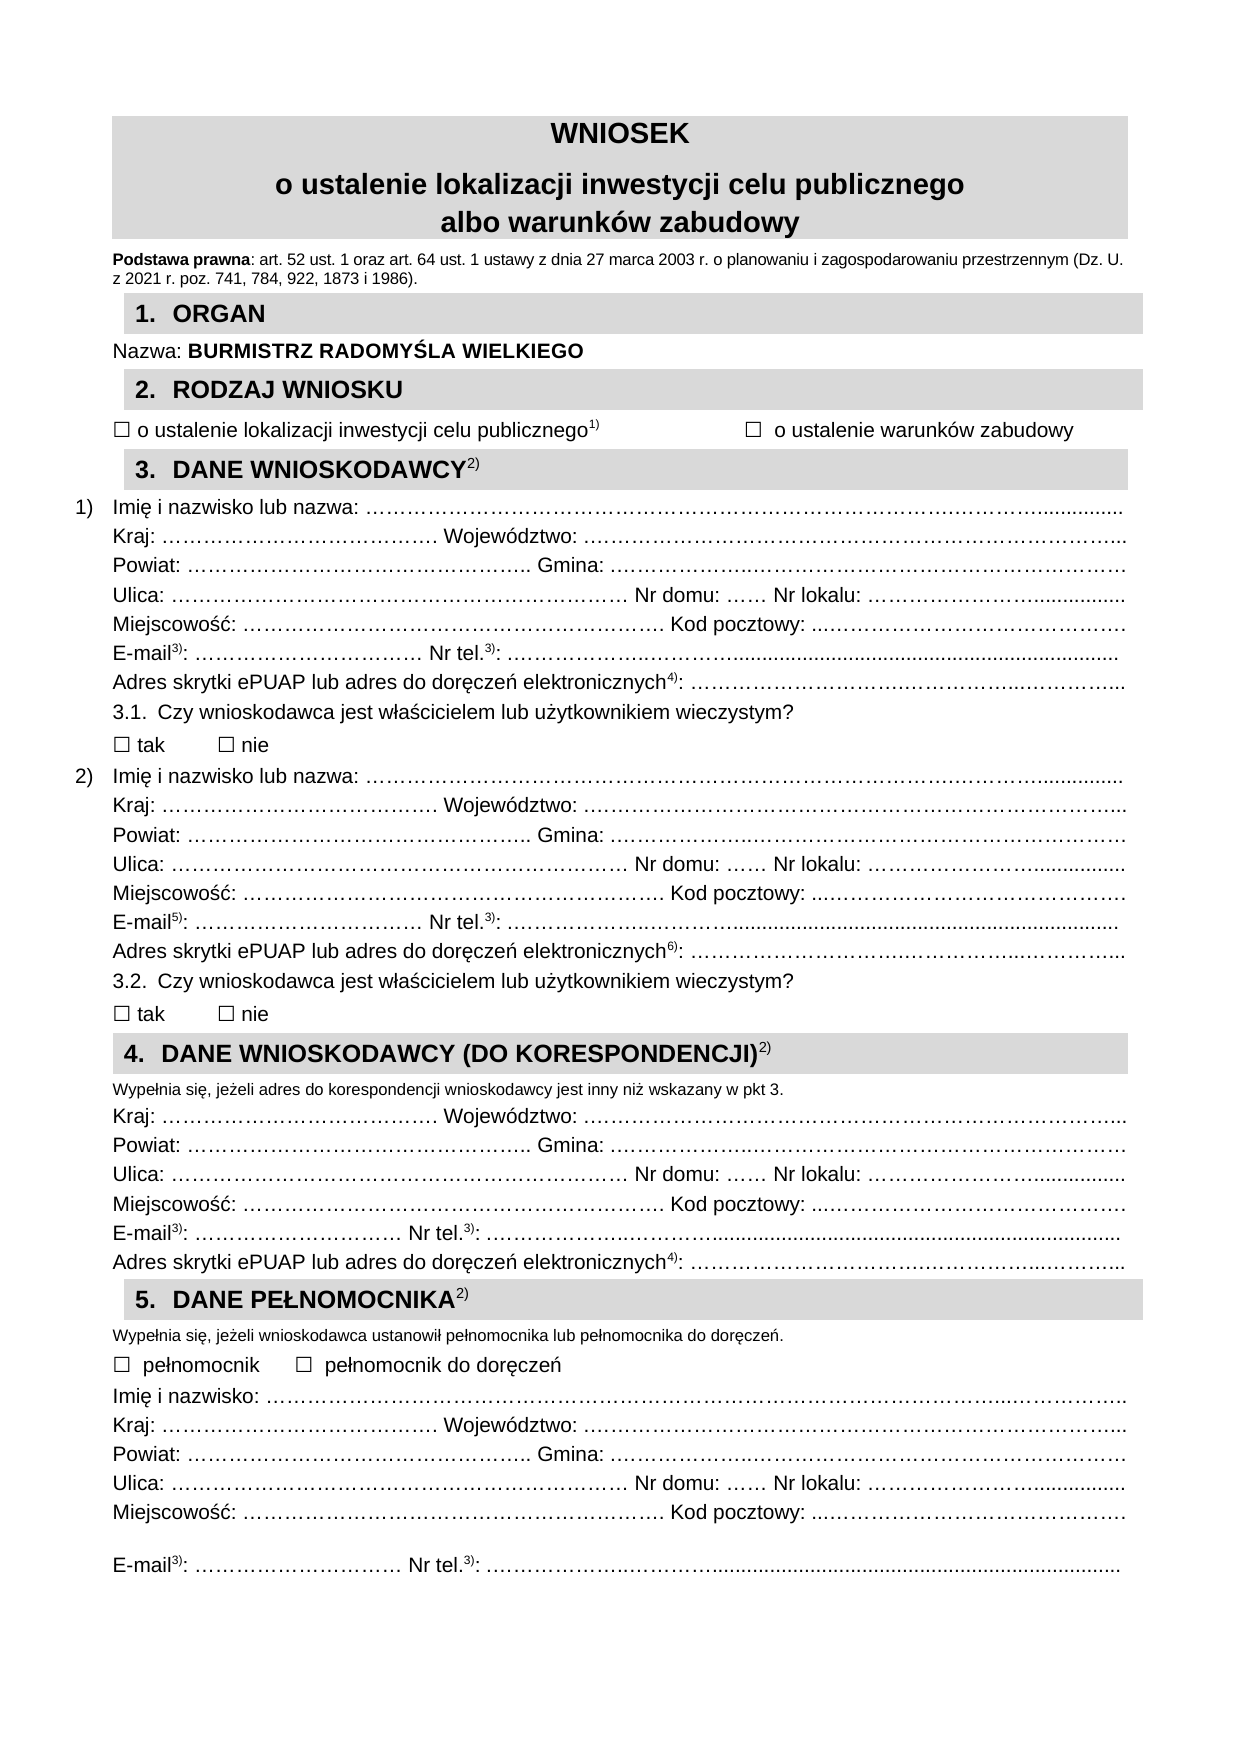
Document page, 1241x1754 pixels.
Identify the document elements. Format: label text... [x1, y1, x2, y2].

text tak nie [112, 999, 1128, 1028]
text Podstawa prawna: art. 52 ust. 1 oraz art. 64 ust. 1 ustawy z dnia 27 marca 2003 r. o planowaniu i zagospodarowaniu przestrzennym (Dz. U. z 2021 r. poz. 741, 784, 922, 1873 i 1986). [112, 249, 1128, 288]
text Miejscowość: ……………………………………………………. Kod pocztowy: ...……………………………………. [112, 1191, 1128, 1215]
text E-mail3): ………………………… Nr tel.3): .………………..…………....................................................................... [112, 1221, 1128, 1244]
text Ulica: ………………………………………………………… Nr domu: …… Nr lokalu: ……………………................ [112, 1471, 1128, 1495]
subtitle Czy wnioskodawca jest właścicielem lub użytkownikiem wieczystym? [112, 700, 1128, 724]
table_header DANE WNIOSKODAWCY (DO KORESPONDENCJI)2) [113, 1033, 1128, 1074]
text E-mail): …………………………… Nr tel.3): .………………..…………................................................................... [112, 910, 1128, 934]
table_header DANE WNIOSKODAWCY) [124, 449, 1128, 490]
text Kraj: …………………………………. Województwo: .…………………………………………………………………... [112, 524, 1128, 548]
text Powiat: ………………………………………….. Gmina: .………………..……………………………………………… [112, 1442, 1128, 1466]
text Nazwa: BURMISTRZ RADOMYŚLA WIELKIEGO [112, 339, 1128, 363]
text Wypełnia się, jeżeli adres do korespondencji wnioskodawcy jest inny niż wskazany w pkt 3. [112, 1079, 1128, 1099]
text tak nie [112, 730, 1128, 759]
table_header DANE PEŁNOMOCNIKA2) [124, 1279, 1143, 1320]
text Miejscowość: ……………………………………………………. Kod pocztowy: ...……………………………………. [112, 881, 1128, 905]
text pełnomocnik pełnomocnik do doręczeń [112, 1350, 1128, 1378]
text Kraj: …………………………………. Województwo: .…………………………………………………………………... [112, 1413, 1128, 1437]
text Powiat: ………………………………………….. Gmina: .………………..……………………………………………… [112, 822, 1128, 846]
text E-mail3): ………………………… Nr tel.3): .………………..…………....................................................................... [112, 1553, 1128, 1577]
table_header ORGAN [124, 293, 1143, 334]
text Powiat: ………………………………………….. Gmina: .………………..……………………………………………… [112, 553, 1128, 577]
text Ulica: ………………………………………………………… Nr domu: …… Nr lokalu: ……………………................ [112, 582, 1128, 606]
text Miejscowość: ……………………………………………………. Kod pocztowy: ...……………………………………. [112, 612, 1128, 636]
list Imię i nazwisko lub nazwa: ………………………………………………………………………….…………............... [75, 764, 1128, 788]
table_header RODZAJ WNIOSKU [124, 369, 1143, 410]
subtitle o ustalenie lokalizacji inwestycji celu publicznego albo warunków zabudowy [112, 167, 1128, 239]
text Ulica: ………………………………………………………… Nr domu: …… Nr lokalu: ……………………................ [112, 1162, 1128, 1186]
text Powiat: ………………………………………….. Gmina: .………………..……………………………………………… [112, 1133, 1128, 1157]
subtitle Czy wnioskodawca jest właścicielem lub użytkownikiem wieczystym? [112, 969, 1128, 993]
text Adres skrytki ePUAP lub adres do doręczeń elektronicznych4): …………………………….……………...………... [112, 1250, 1128, 1274]
text Ulica: ………………………………………………………… Nr domu: …… Nr lokalu: ……………………................ [112, 852, 1128, 876]
text Wypełnia się, jeżeli wnioskodawca ustanowił pełnomocnika lub pełnomocnika do doręczeń. [112, 1325, 1128, 1344]
text Adres skrytki ePUAP lub adres do doręczeń elektronicznych): ………………………….……………...…………... [112, 939, 1128, 963]
subtitle WNIOSEK [112, 116, 1128, 149]
text Adres skrytki ePUAP lub adres do doręczeń elektronicznych): ………………………….……………...…………... [112, 670, 1128, 694]
list Imię i nazwisko lub nazwa: ………………………………………………………………………….…………............... [75, 495, 1128, 519]
text Kraj: …………………………………. Województwo: .…………………………………………………………………... [112, 793, 1128, 817]
text E-mail): …………………………… Nr tel.3): .………………..…………................................................................... [112, 641, 1128, 665]
text o ustalenie lokalizacji inwestycji celu publicznego) o ustalenie warunków zabudowy [112, 415, 1128, 443]
text Kraj: …………………………………. Województwo: .…………………………………………………………………... [112, 1104, 1128, 1128]
text Imię i nazwisko: ……………………………………………………………………………………………...…………….. [112, 1383, 1128, 1407]
text Miejscowość: ……………………………………………………. Kod pocztowy: ...……………………………………. [112, 1500, 1128, 1548]
